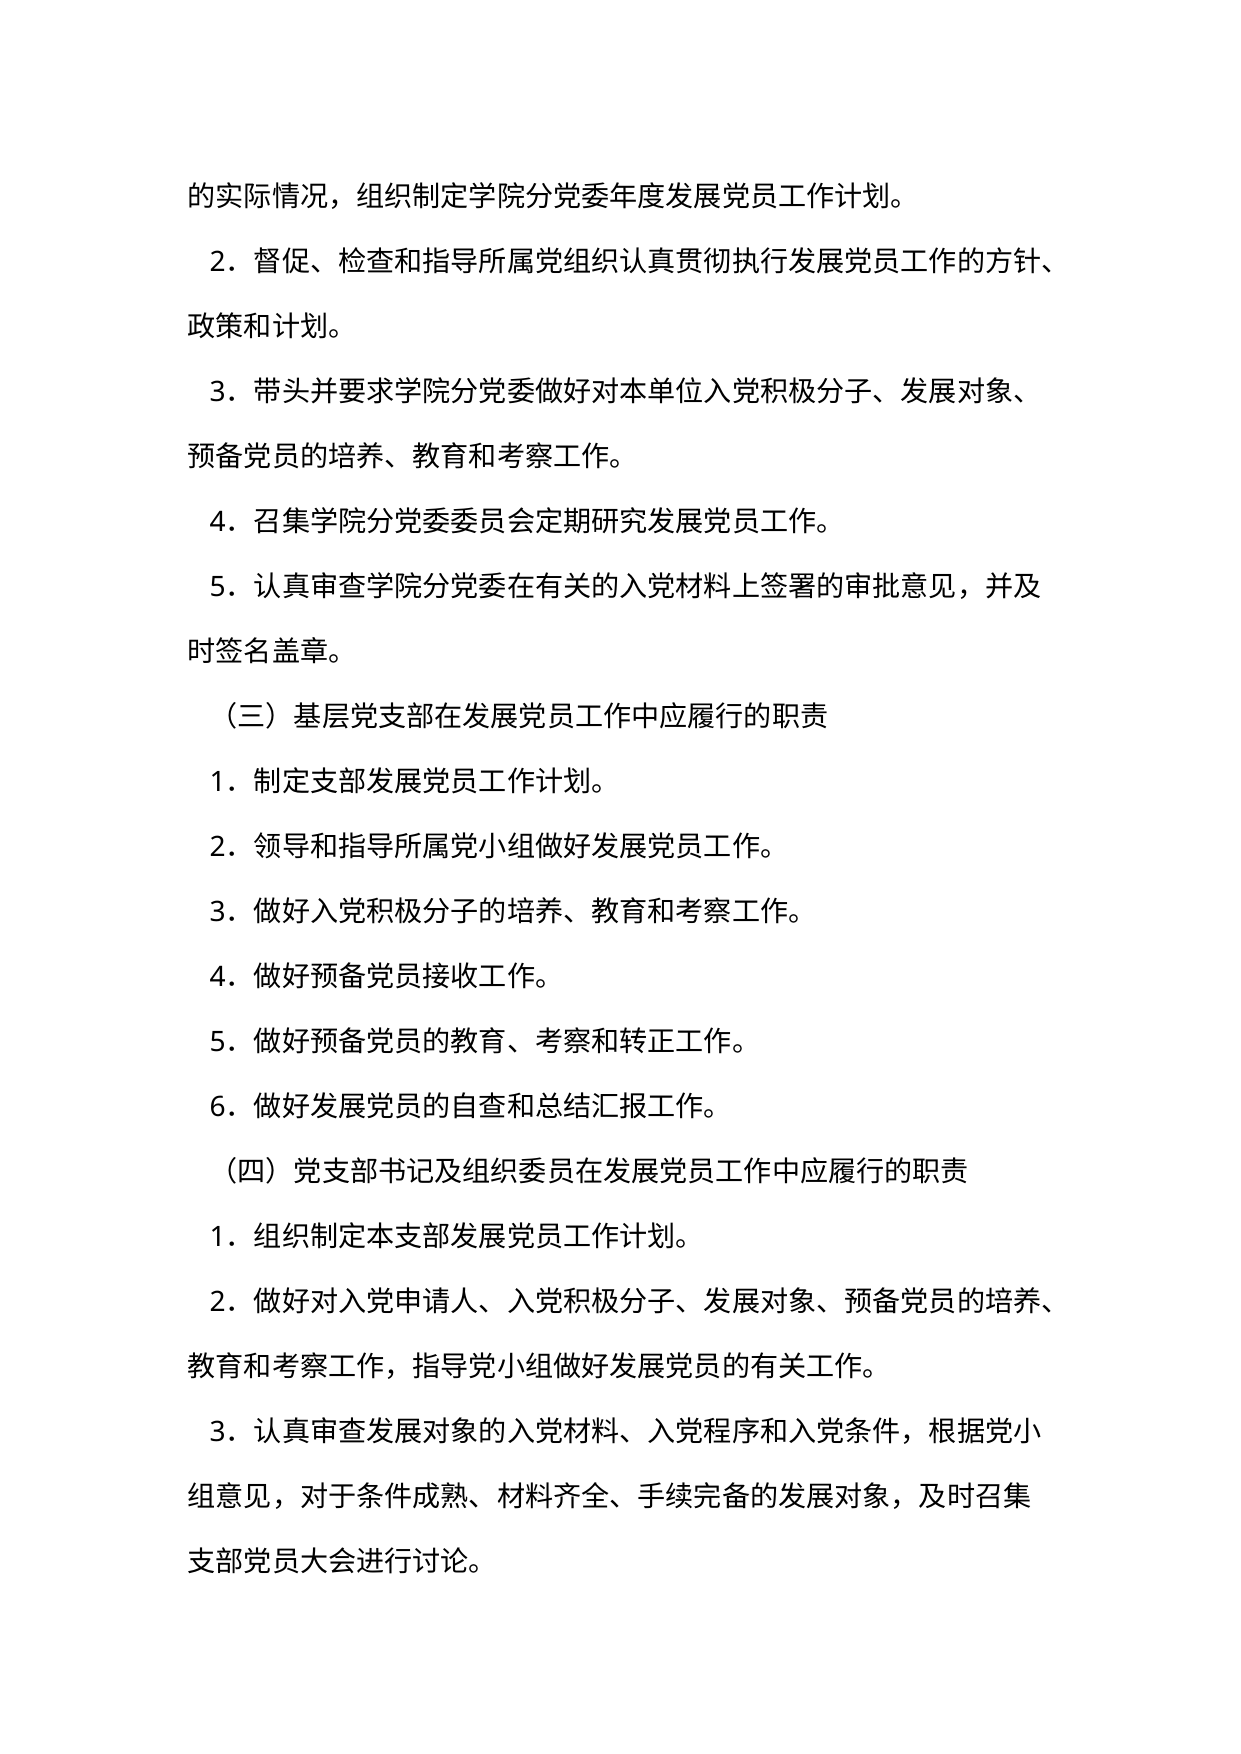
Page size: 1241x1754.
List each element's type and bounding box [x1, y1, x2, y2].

text [187, 162, 1053, 1592]
